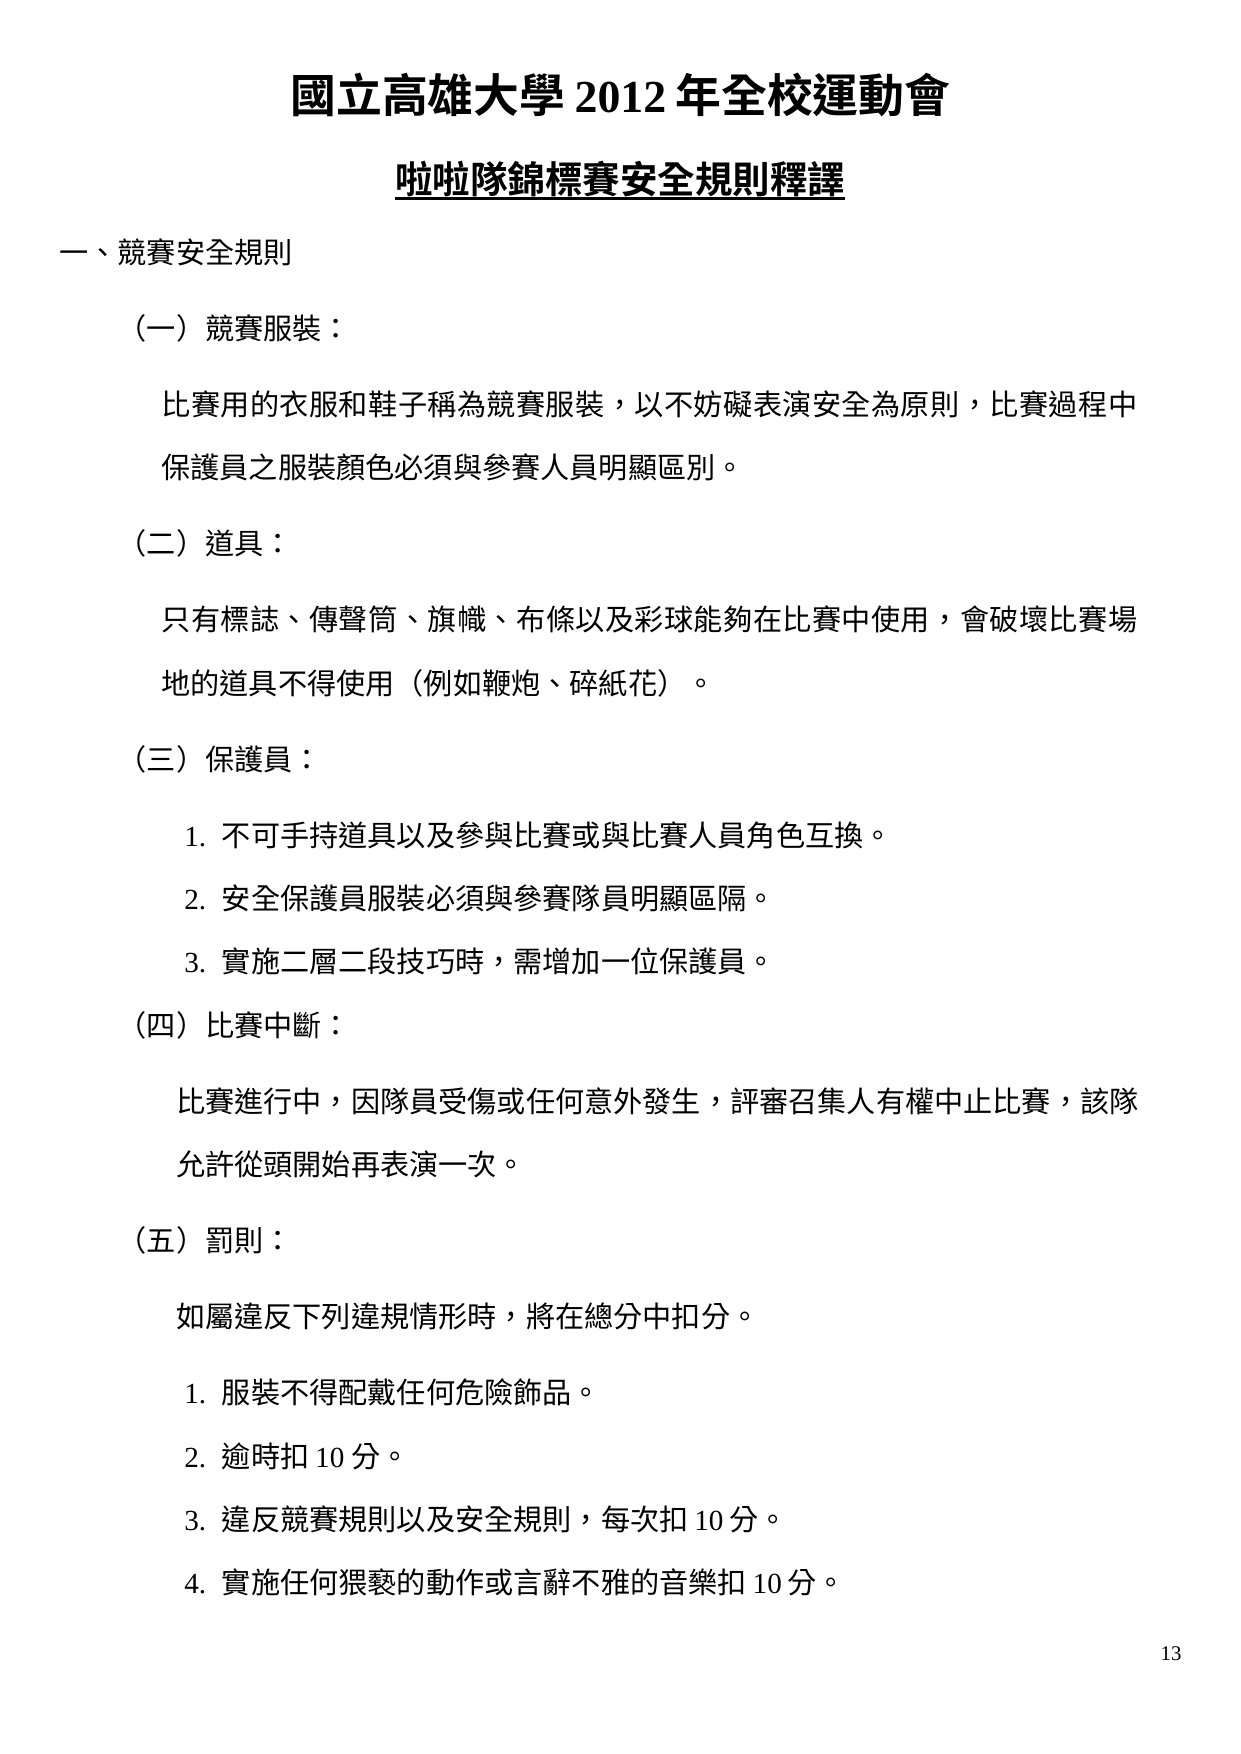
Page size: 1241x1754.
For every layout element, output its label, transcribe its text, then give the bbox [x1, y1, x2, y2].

text 比賽進行中，因隊員受傷或任何意外發生，評審召集人有權中止比賽，該隊允許從頭開始再表演一次。 [176, 1078, 1138, 1184]
text （二）道具： [59, 521, 1181, 563]
text 只有標誌、傳聲筒、旗幟、布條以及彩球能夠在比賽中使用，會破壞比賽場地的道具不得使用（例如鞭炮、碎紙花）。 [161, 597, 1138, 703]
list 實施二層二段技巧時，需增加一位保護員。 [184, 939, 1181, 981]
text （五）罰則： [59, 1218, 1181, 1260]
list 服裝不得配戴任何危險飾品。 [184, 1370, 1181, 1412]
list 違反競賽規則以及安全規則，每次扣10分。 [184, 1497, 1181, 1539]
list 安全保護員服裝必須與參賽隊員明顯區隔。 [184, 876, 1181, 918]
text 一、競賽安全規則 [59, 230, 1181, 272]
text （四）比賽中斷： [59, 1002, 1181, 1045]
text 如屬違反下列違規情形時，將在總分中扣分。 [59, 1294, 1181, 1336]
subtitle 啦啦隊錦標賽安全規則釋譯 [59, 150, 1181, 205]
list 不可手持道具以及參與比賽或與比賽人員角色互換。 [184, 812, 1181, 854]
text 比賽用的衣服和鞋子稱為競賽服裝，以不妨礙表演安全為原則，比賽過程中保護員之服裝顏色必須與參賽人員明顯區別。 [161, 382, 1138, 487]
subtitle 國立高雄大學2012年全校運動會 [59, 59, 1181, 125]
text （一）競賽服裝： [59, 306, 1181, 348]
text （三）保護員： [59, 736, 1181, 778]
list 逾時扣10 分。 [184, 1433, 1181, 1475]
list 實施任何猥褻的動作或言辭不雅的音樂扣10分。 [184, 1560, 1181, 1602]
